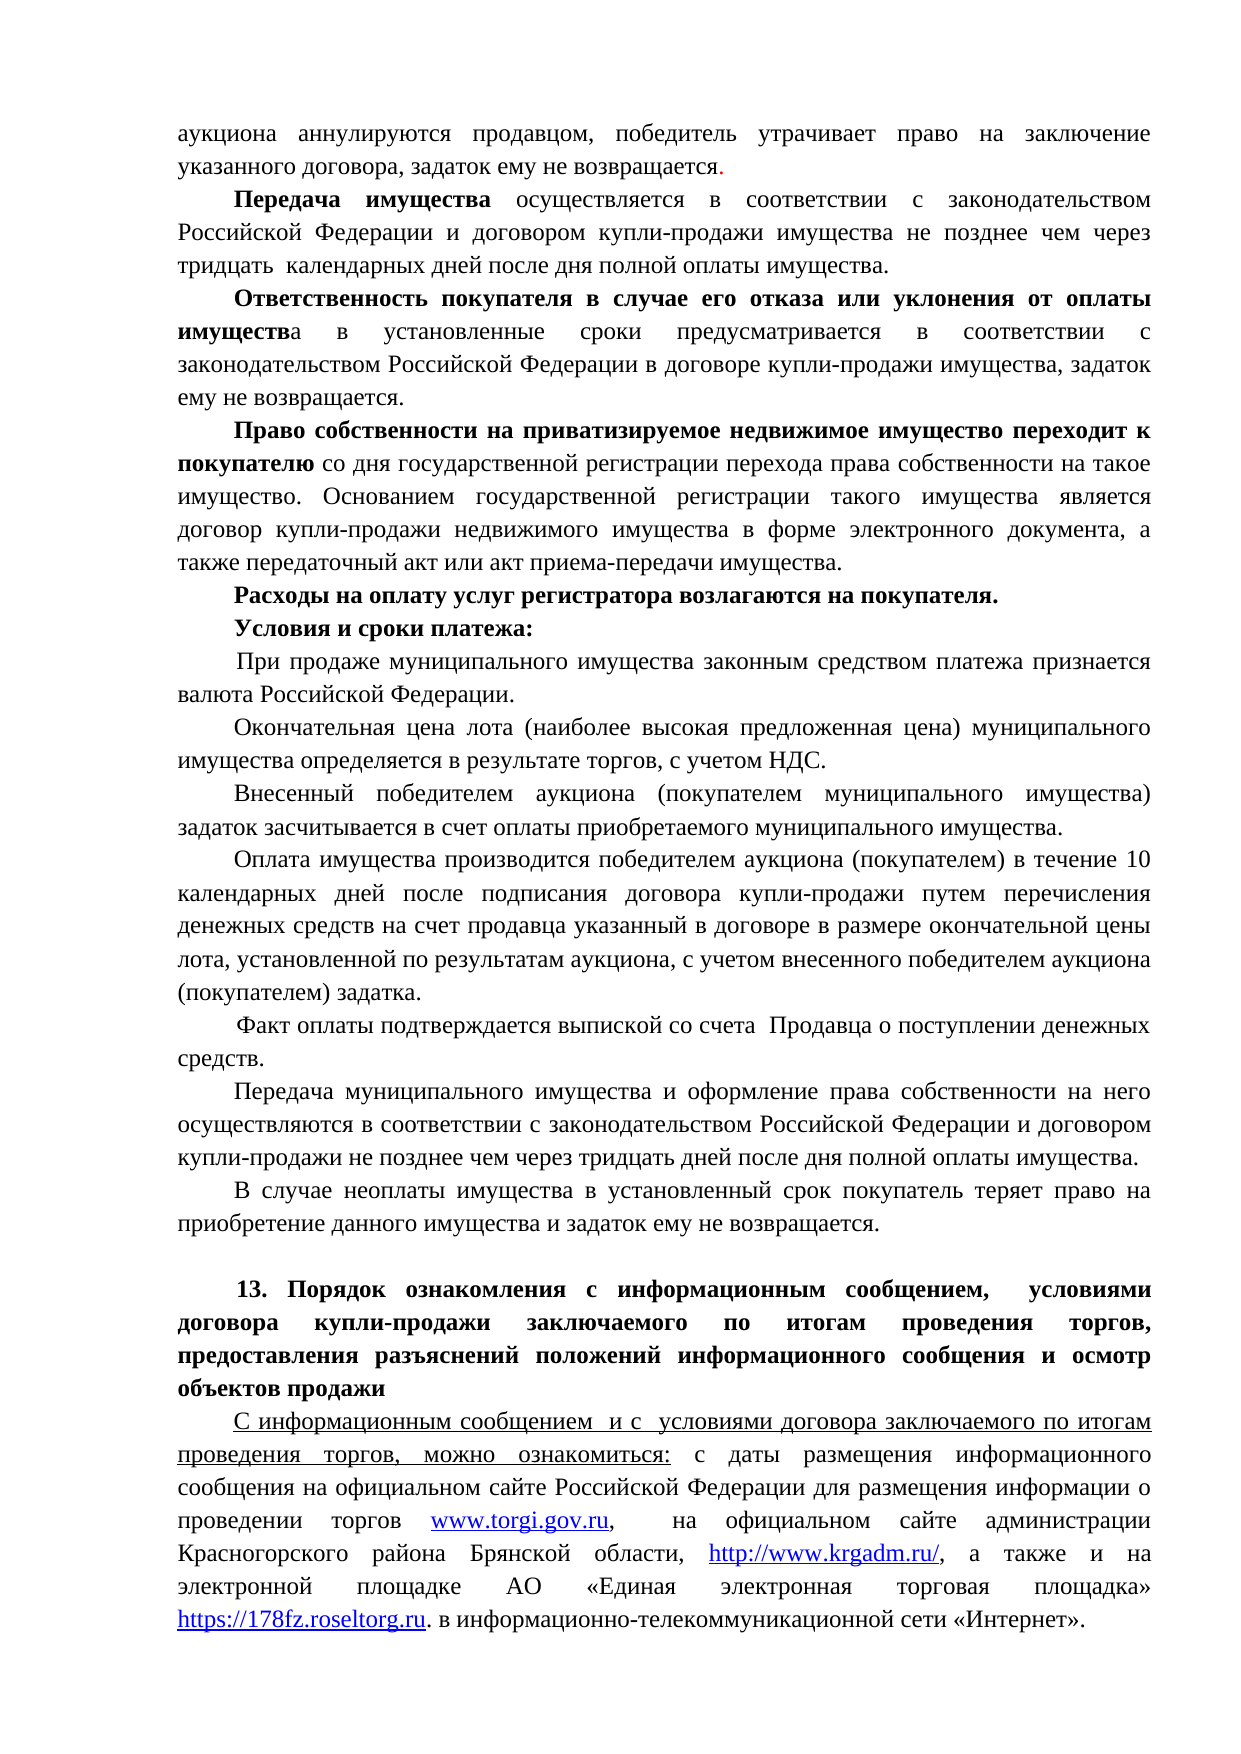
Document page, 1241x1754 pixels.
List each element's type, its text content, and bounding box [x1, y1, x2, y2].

text Передача имущества осуществляется в соответствии с законодательством Российской Федерации и договором купли-продажи имущества не позднее чем через тридцать календарных дней после дня полной оплаты имущества. [177, 184, 1152, 279]
text При продаже муниципального имущества законным средством платежа признается валюта Российской Федерации. [177, 646, 1152, 708]
text Факт оплаты подтверждается выпиской со счета Продавца о поступлении денежных средств. [177, 1010, 1152, 1071]
text Внесенный победителем аукциона (покупателем муниципального имущества) задаток засчитывается в счет оплаты приобретаемого муниципального имущества. [177, 778, 1152, 840]
text Расходы на оплату услуг регистратора возлагаются на покупателя. [177, 580, 1152, 609]
text 13. Порядок ознакомления с информационным сообщением, условиями договора купли-продажи заключаемого по итогам проведения торгов, предоставления разъяснений положений информационного сообщения и осмотр объектов продажи [177, 1274, 1152, 1402]
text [177, 118, 1152, 180]
text В случае неоплаты имущества в установленный срок покупатель теряет право на приобретение данного имущества и задаток ему не возвращается. [177, 1175, 1152, 1237]
text Окончательная цена лота (наиболее высокая предложенная цена) муниципального имущества определяется в результате торгов, с учетом НДС. [177, 712, 1152, 774]
text Ответственность покупателя в случае его отказа или уклонения от оплаты имущества в установленные сроки предусматривается в соответствии с законодательством Российской Федерации в договоре купли-продажи имущества, задаток ему не возвращается. [177, 283, 1152, 411]
text Право собственности на приватизируемое недвижимое имущество переходит к покупателю со дня государственной регистрации перехода права собственности на такое имущество. Основанием государственной регистрации такого имущества является договор купли-продажи недвижимого имущества в форме электронного документа, а также передаточный акт или акт приема-передачи имущества. [177, 415, 1152, 576]
text Передача муниципального имущества и оформление права собственности на него осуществляются в соответствии с законодательством Российской Федерации и договором купли-продажи не позднее чем через тридцать дней после дня полной оплаты имущества. [177, 1076, 1152, 1171]
text С информационным сообщением и с условиями договора заключаемого по итогам проведения торгов, можно ознакомиться: с даты размещения информационного сообщения на официальном сайте Российской Федерации для размещения информации о проведении торгов www.torgi.gov.ru, на официальном сайте администрации Красногорского района Брянской области, http://www.krgadm.ru/, а также и на электронной площадке АО «Единая электронная торговая площадка» https://178fz.roseltorg.ru. в информационно-телекоммуникационной сети «Интернет». [177, 1406, 1152, 1633]
text Оплата имущества производится победителем аукциона (покупателем) в течение 10 календарных дней после подписания договора купли-продажи путем перечисления денежных средств на счет продавца указанный в договоре в размере окончательной цены лота, установленной по результатам аукциона, с учетом внесенного победителем аукциона (покупателем) задатка. [177, 844, 1152, 1005]
text Условия и сроки платежа: [177, 613, 1152, 642]
